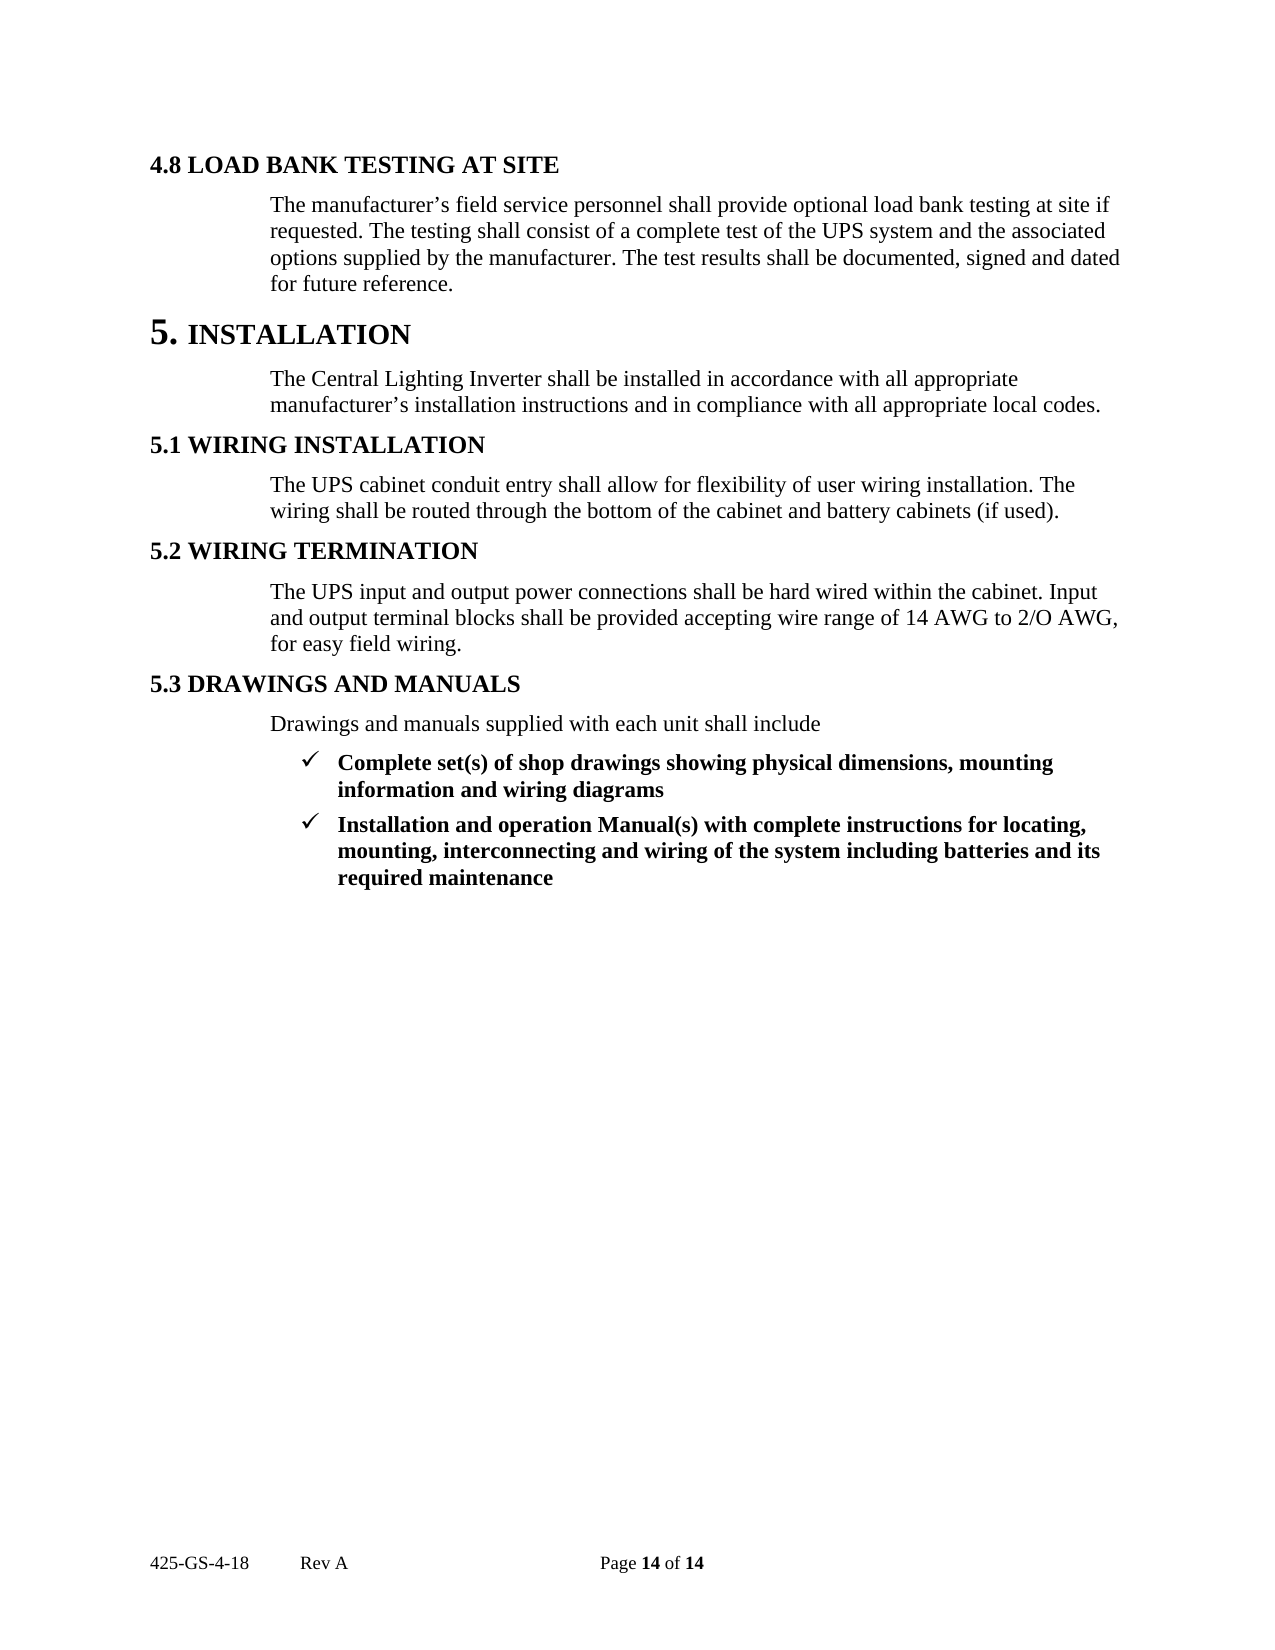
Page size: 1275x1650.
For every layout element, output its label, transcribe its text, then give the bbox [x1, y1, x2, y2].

title The Central Lighting Inverter shall be installed in accordance with all appropriate manufacturer’s installation instructions and in compliance with all appropriate local codes. [270, 365, 1125, 417]
title Drawings and manuals supplied with each unit shall include [270, 711, 1125, 737]
subtitle Wiring Termination [150, 536, 1125, 565]
subtitle Drawings and manuals [150, 669, 1125, 698]
text Complete set(s) of shop drawings showing physical dimensions, mounting information and wiring diagrams [300, 749, 1125, 802]
subtitle Load Bank Testing at site [150, 150, 1125, 179]
title The manufacturer’s field service personnel shall provide optional load bank testing at site if requested. The testing shall consist of a complete test of the UPS system and the associated options supplied by the manufacturer. The test results shall be documented, signed and dated for future reference. [270, 191, 1125, 297]
title The UPS cabinet conduit entry shall allow for flexibility of user wiring installation. The wiring shall be routed through the bottom of the cabinet and battery cabinets (if used). [270, 471, 1125, 524]
subtitle Wiring Installation [150, 430, 1125, 459]
title The UPS input and output power connections shall be hard wired within the cabinet. Input and output terminal blocks shall be provided accepting wire range of 14 AWG to 2/O AWG, for easy field wiring. [270, 578, 1125, 657]
subtitle Installation [150, 309, 1125, 352]
text Installation and operation Manual(s) with complete instructions for locating, mounting, interconnecting and wiring of the system including batteries and its required maintenance [300, 811, 1125, 890]
